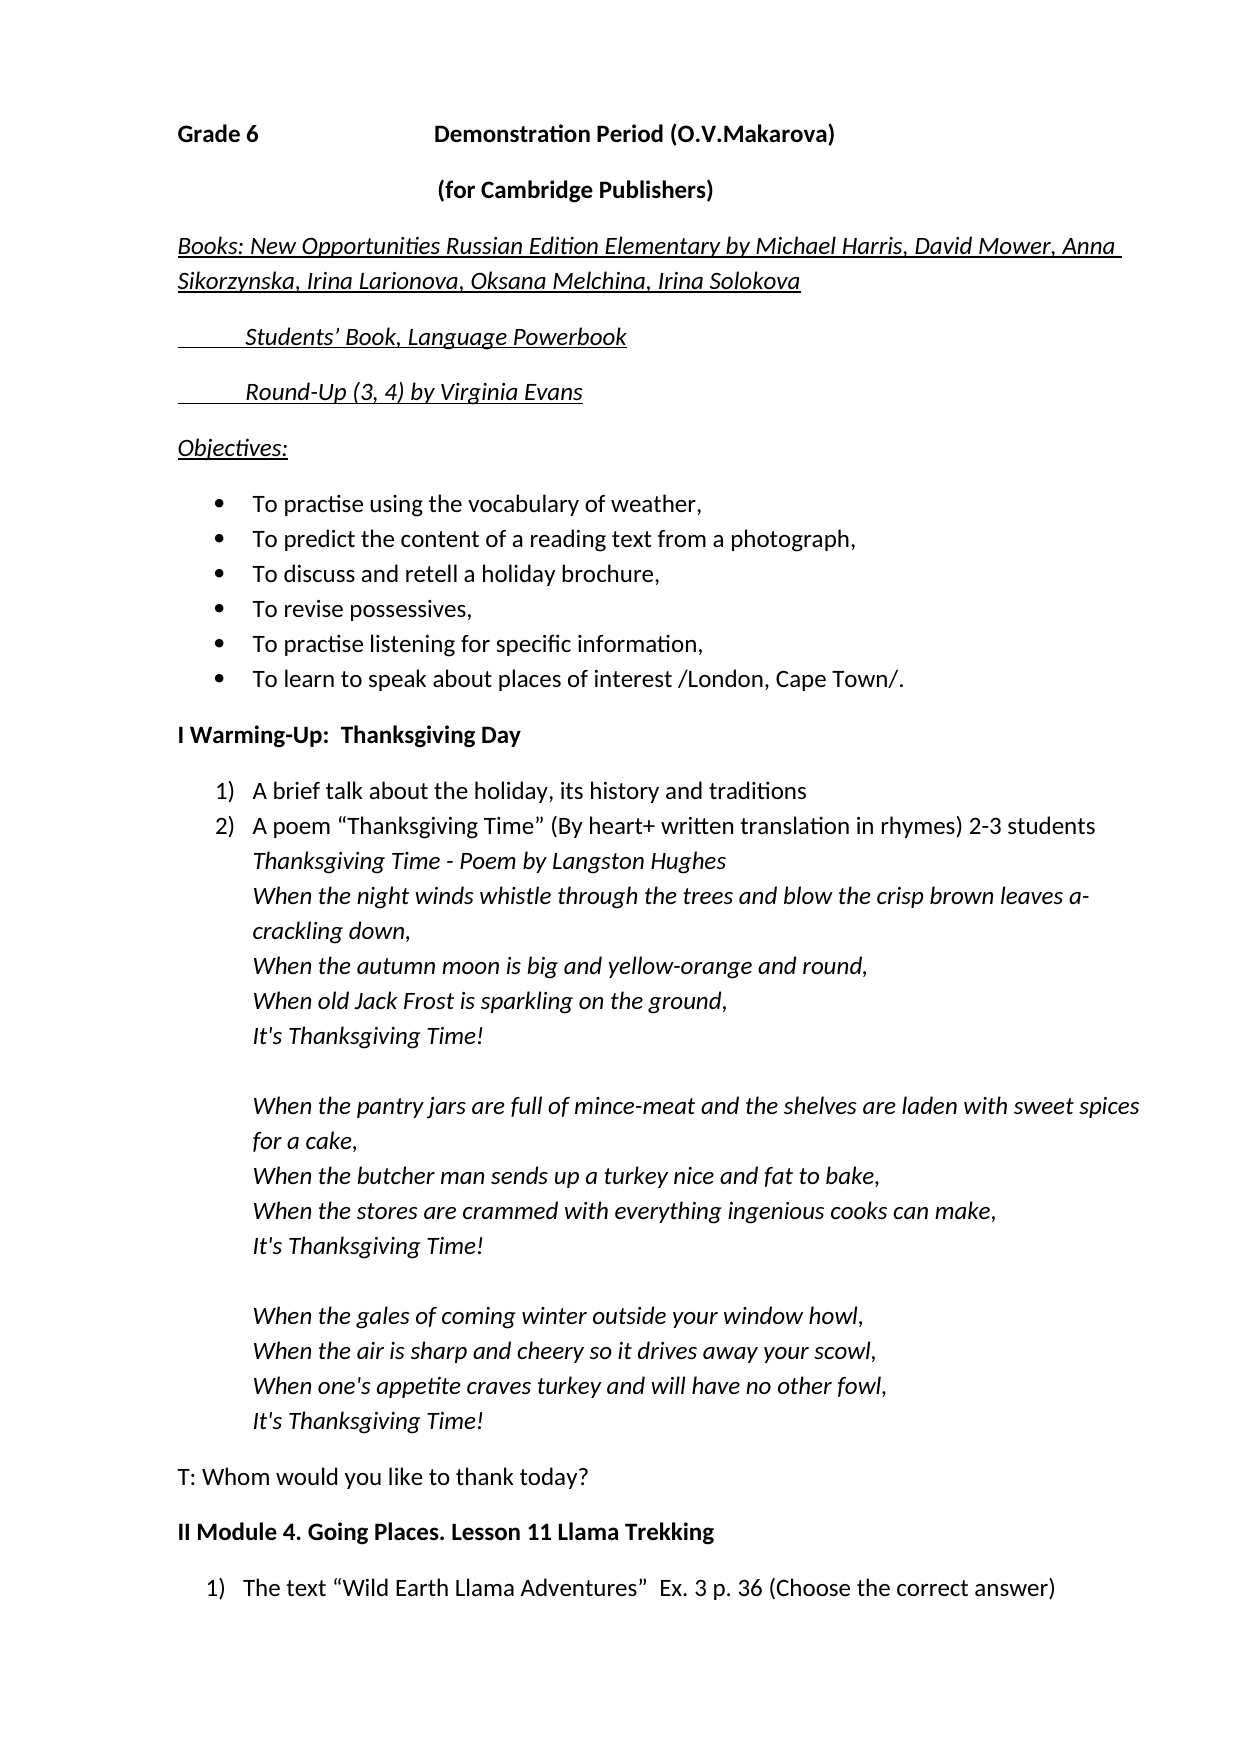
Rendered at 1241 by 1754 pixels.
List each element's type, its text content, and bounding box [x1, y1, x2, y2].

list When one's appetite craves turkey and will have no other fowl, [252, 1370, 1152, 1400]
list To learn to speak about places of interest /London, Cape Town/. [215, 663, 1152, 694]
list To predict the content of a reading text from a photograph, [215, 523, 1152, 554]
text T: Whom would you like to thank today? [177, 1461, 1152, 1491]
text Objectives: [177, 432, 1152, 463]
text Round-Up (3, 4) by Virginia Evans [177, 376, 1152, 407]
list To revise possessives, [215, 593, 1152, 624]
list When the night winds whistle through the trees and blow the crisp brown leaves a-crackling down, [252, 880, 1152, 945]
list To discuss and retell a holiday brochure, [215, 558, 1152, 589]
list It's Thanksgiving Time! [252, 1230, 1152, 1260]
list When old Jack Frost is sparkling on the ground, [252, 985, 1152, 1015]
text II Module 4. Going Places. Lesson 11 Llama Trekking [177, 1516, 1152, 1547]
list When the autumn moon is big and yellow-orange and round, [252, 950, 1152, 980]
list When the pantry jars are full of mince-meat and the shelves are laden with sweet spices for a cake, [252, 1090, 1152, 1155]
text Students’ Book, Language Powerbook [177, 321, 1152, 351]
list To practise using the vocabulary of weather, [215, 488, 1152, 519]
text Grade 6 Demonstration Period (O.V.Makarova) [177, 118, 1152, 149]
list When the gales of coming winter outside your window howl, [252, 1300, 1152, 1330]
list It's Thanksgiving Time! [252, 1020, 1152, 1050]
list When the stores are crammed with everything ingenious cooks can make, [252, 1195, 1152, 1225]
list The text “Wild Earth Llama Adventures” Ex. 3 p. 36 (Choose the correct answer) [205, 1572, 1152, 1603]
list When the air is sharp and cheery so it drives away your scowl, [252, 1335, 1152, 1365]
list Thanksgiving Time - Poem by Langston Hughes [252, 845, 1152, 875]
list A poem “Thanksgiving Time” (By heart+ written translation in rhymes) 2-3 students [215, 810, 1152, 840]
list It's Thanksgiving Time! [252, 1405, 1152, 1435]
list To practise listening for specific information, [215, 628, 1152, 659]
text (for Cambridge Publishers) [177, 174, 1152, 204]
text Books: New Opportunities Russian Edition Elementary by Michael Harris, David Mower, Anna Sikorzynska, Irina Larionova, Oksana Melchina, Irina Solokova [177, 230, 1152, 295]
list When the butcher man sends up a turkey nice and fat to bake, [252, 1160, 1152, 1190]
list A brief talk about the holiday, its history and traditions [215, 775, 1152, 805]
text I Warming-Up: Thanksgiving Day [177, 719, 1152, 749]
